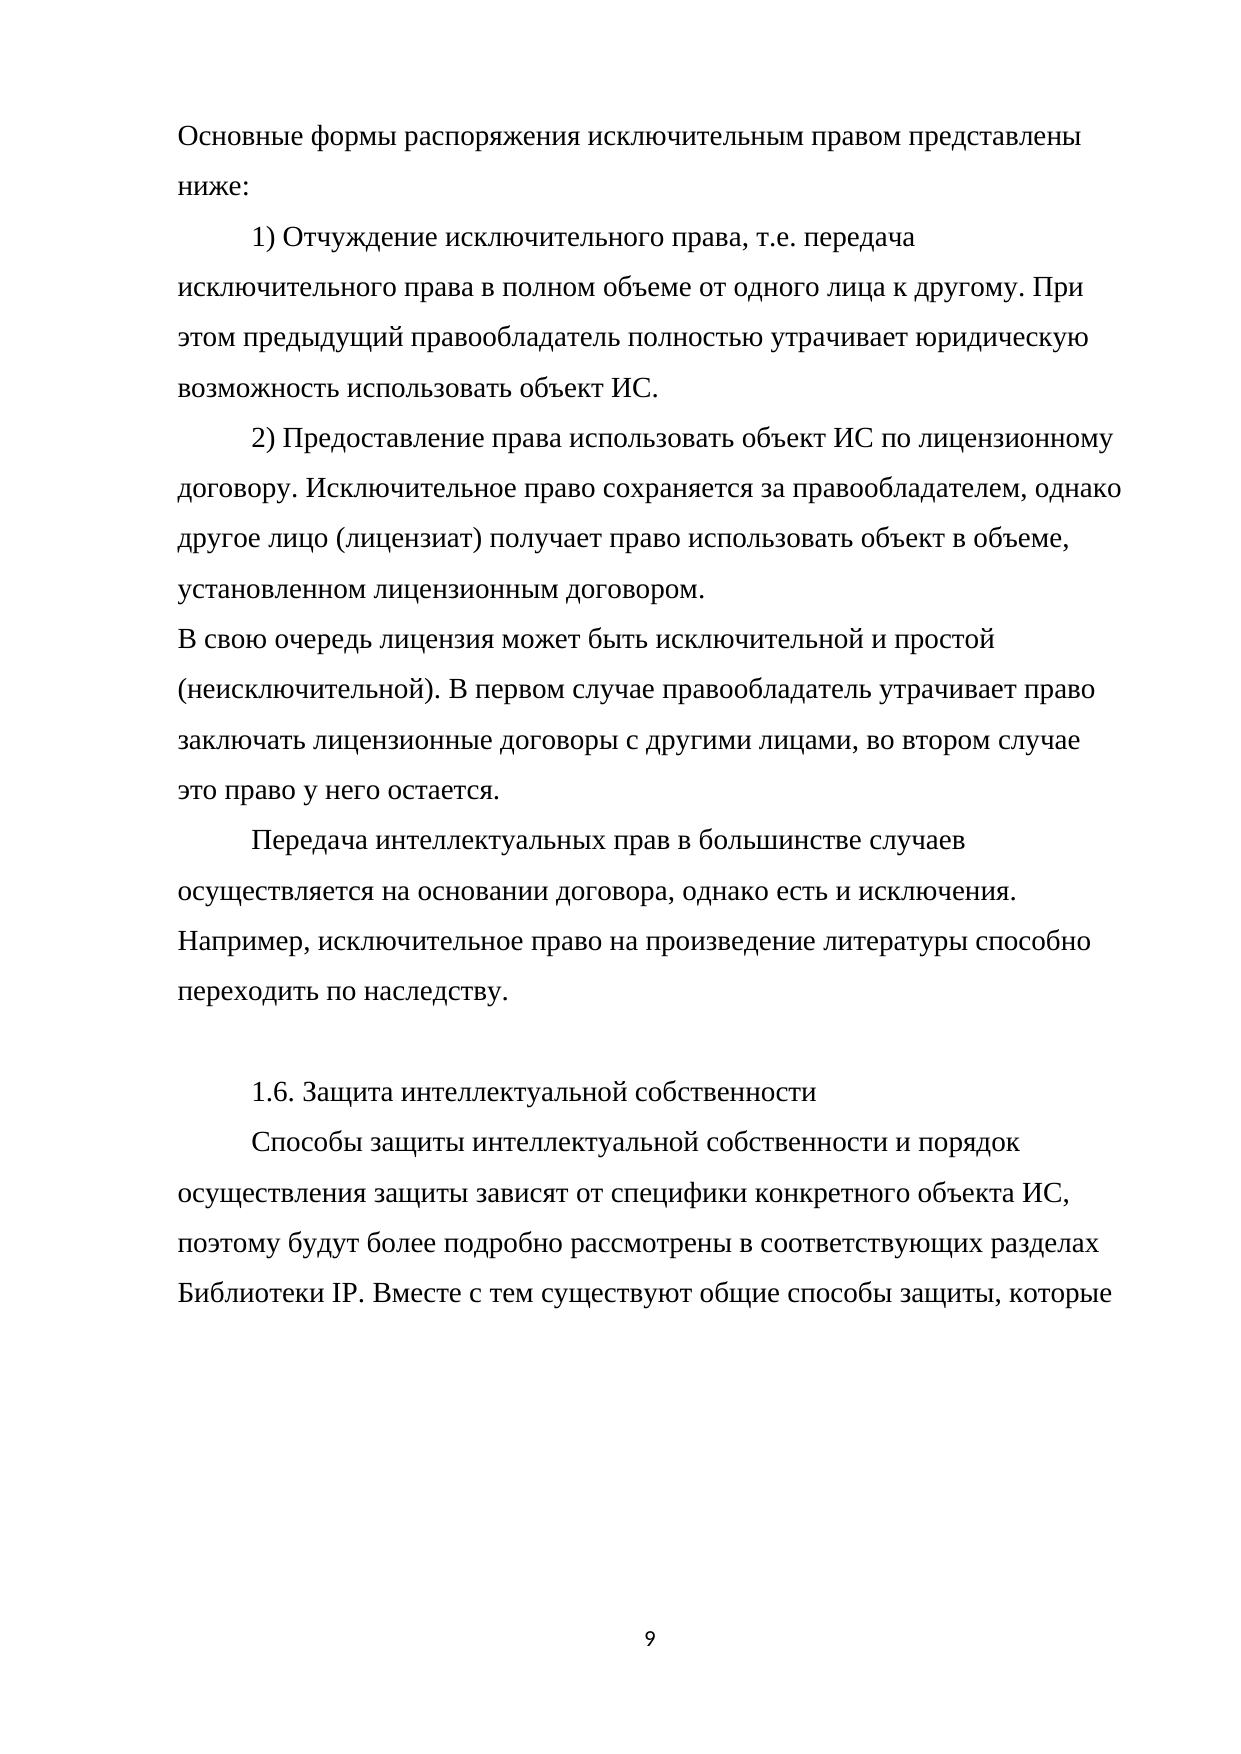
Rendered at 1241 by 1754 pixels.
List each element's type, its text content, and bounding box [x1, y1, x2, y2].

text 2) Предоставление права использовать объект ИС по лицензионному договору. Исключительное право сохраняется за правообладателем, однако другое лицо (лицензиат) получает право использовать объект в объеме, установленном лицензионным договором. [177, 420, 1122, 604]
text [177, 1124, 1122, 1309]
text 1) Отчуждение исключительного права, т.е. передача исключительного права в полном объеме от одного лица к другому. При этом предыдущий правообладатель полностью утрачивает юридическую возможность использовать объект ИС. [177, 219, 1122, 403]
text 1.6. Защита интеллектуальной собственности [177, 1074, 1122, 1108]
text Передача интеллектуальных прав в большинстве случаев осуществляется на основании договора, однако есть и исключения. Например, исключительное право на произведение литературы способно переходить по наследству. [177, 822, 1122, 1007]
text В свою очередь лицензия может быть исключительной и простой (неисключительной). В первом случае правообладатель утрачивает право заключать лицензионные договоры с другими лицами, во втором случае это право у него остается. [177, 621, 1122, 806]
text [177, 118, 1122, 202]
